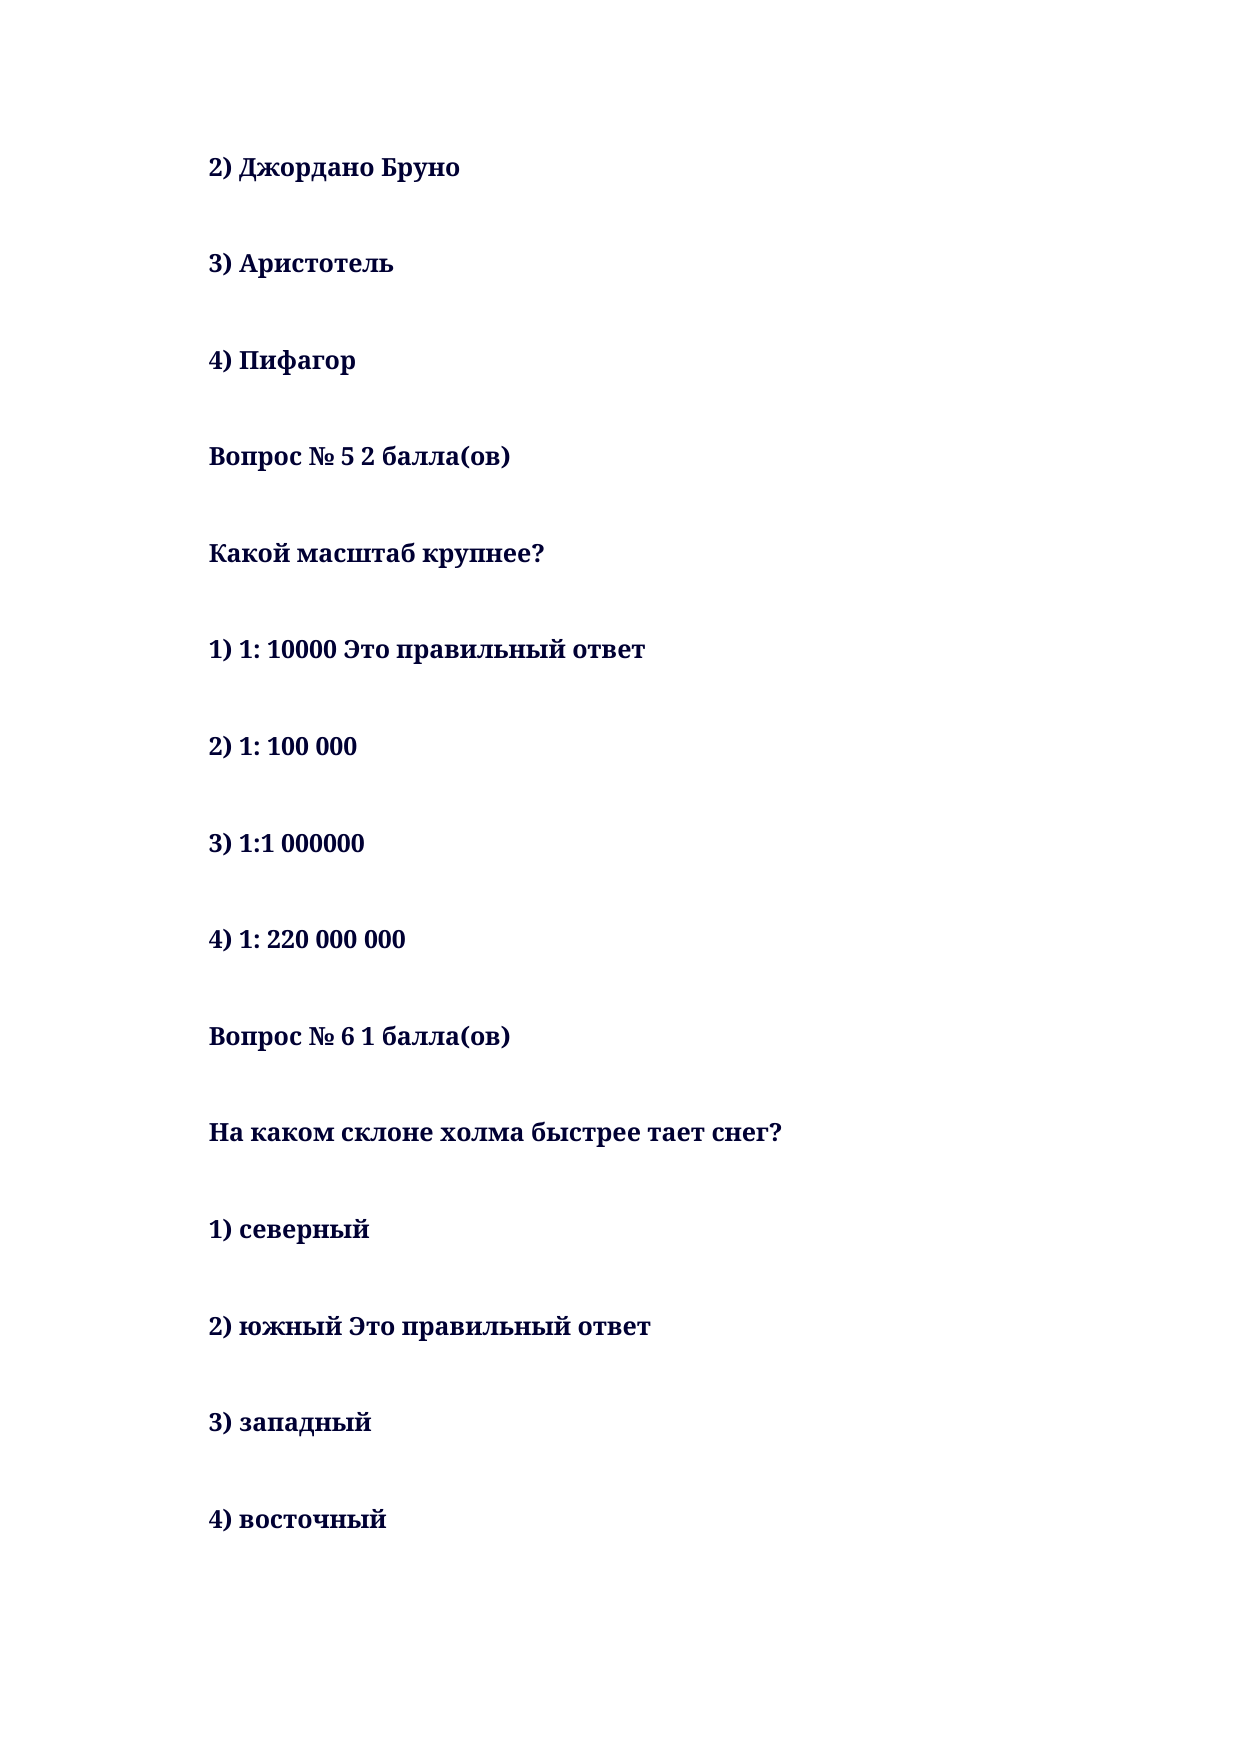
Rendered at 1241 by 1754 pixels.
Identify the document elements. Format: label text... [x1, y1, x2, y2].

table_cell На каком склоне холма быстрее тает снег? [177, 1084, 1152, 1180]
table_cell 2) южный Это правильный ответ [177, 1277, 1152, 1373]
table_cell 3) западный [177, 1374, 1152, 1470]
table_cell Вопрос № 6 1 балла(ов) [177, 987, 1152, 1084]
table_cell Вопрос № 5 2 балла(ов) [177, 408, 1152, 504]
table_cell Какой масштаб крупнее? [177, 504, 1152, 601]
table_cell 4) восточный [177, 1470, 1152, 1567]
table_cell 1) 1: 10000 Это правильный ответ [177, 601, 1152, 697]
table_cell 4) 1: 220 000 000 [177, 891, 1152, 987]
table_cell 3) 1:1 000000 [177, 794, 1152, 891]
table_cell 4) Пифагор [177, 311, 1152, 408]
table_cell 3) Аристотель [177, 215, 1152, 311]
table_cell 2) 1: 100 000 [177, 698, 1152, 794]
table_cell 1) северный [177, 1180, 1152, 1277]
table_cell 2) Джордано Бруно [177, 118, 1152, 215]
